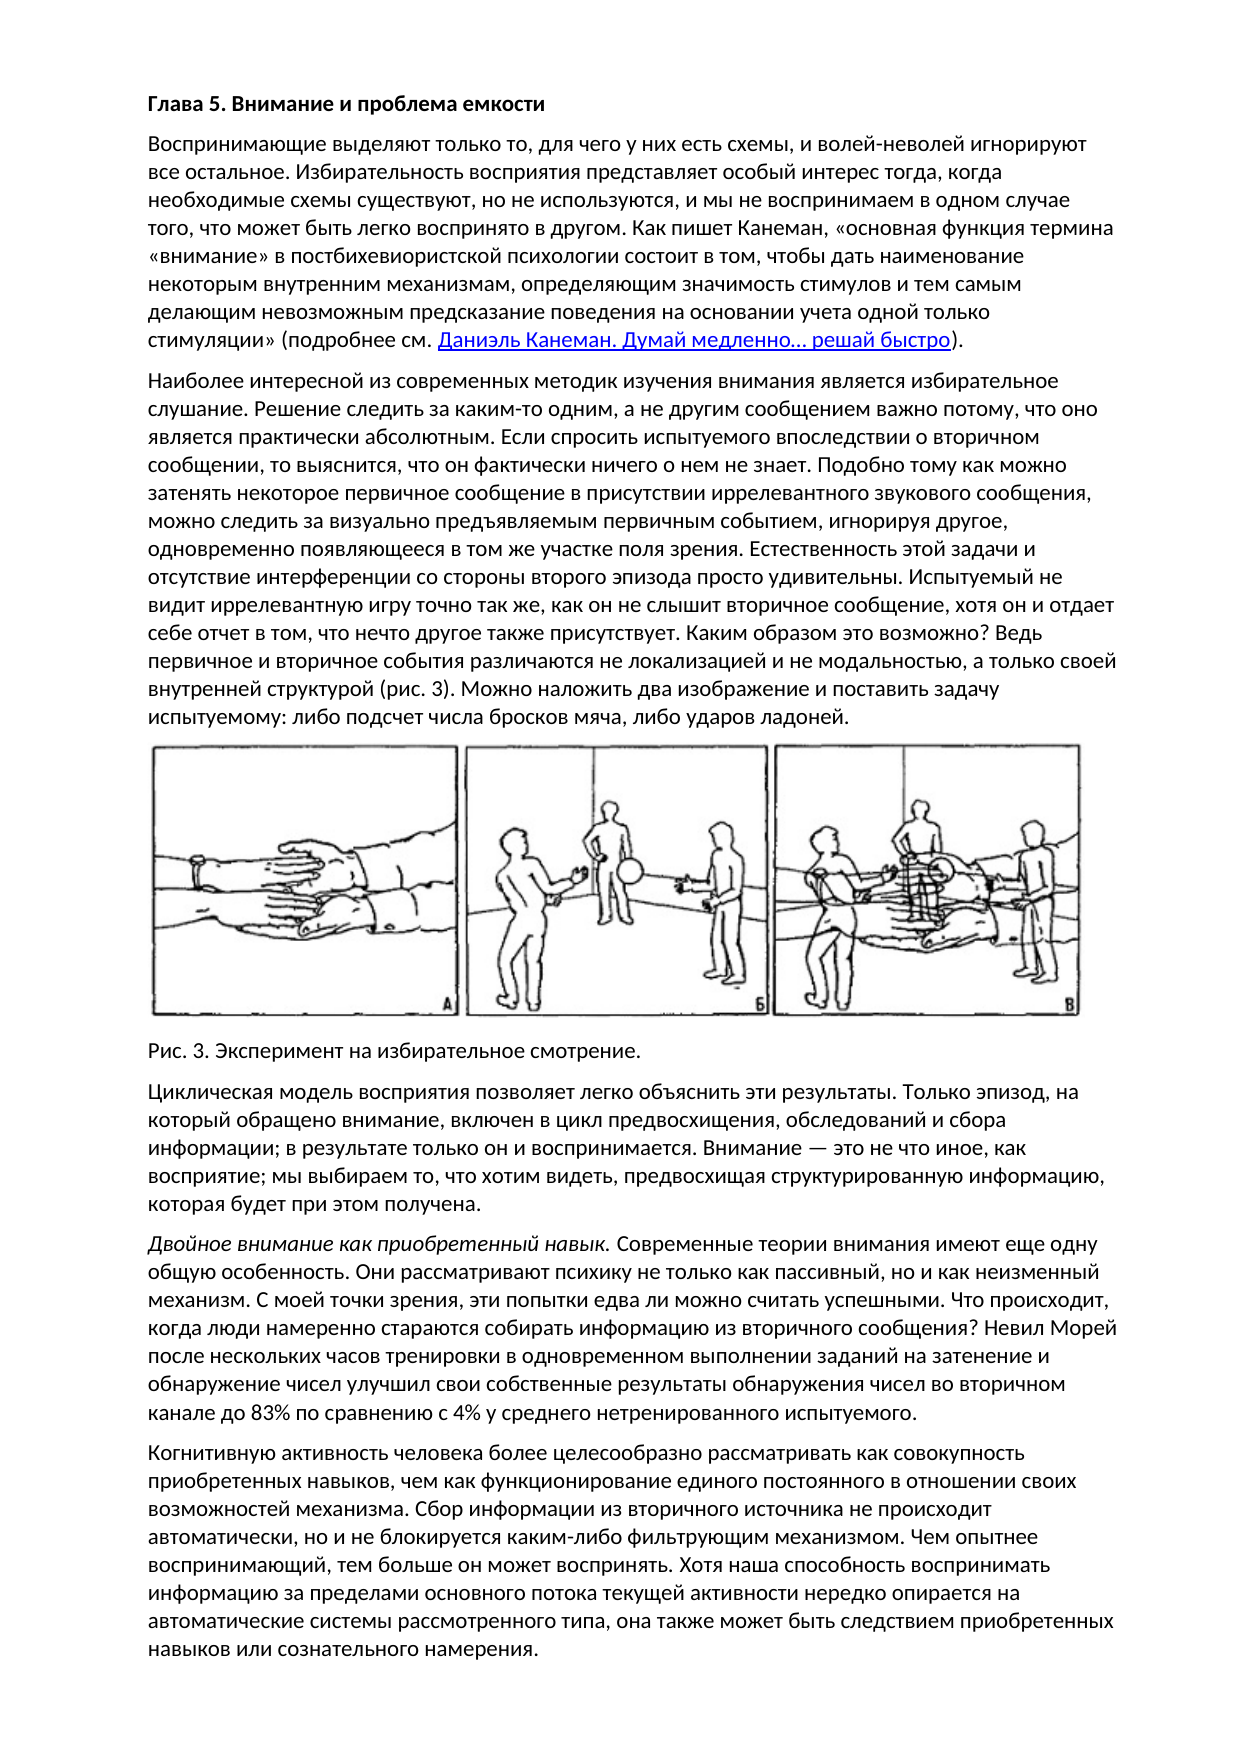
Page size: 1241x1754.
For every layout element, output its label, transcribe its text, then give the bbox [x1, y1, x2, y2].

text Рис. 3. Эксперимент на избирательное смотрение. [148, 1036, 1122, 1064]
text Циклическая модель восприятия позволяет легко объяснить эти результаты. Только эпизод, на который обращено внимание, включен в цикл предвосхищения, обследований и сбора информации; в результате только он и воспринимается. Внимание — это не что иное, как восприятие; мы выбираем то, что хотим видеть, предвосхищая структурированную информацию, которая будет при этом получена. [148, 1077, 1122, 1217]
text Наиболее интересной из современных методик изучения внимания является избирательное слушание. Решение следить за каким-то одним, а не другим сообщением важно потому, что оно является практически абсолютным. Если спросить испытуемого впоследствии о вторичном сообщении, то выяснится, что он фактически ничего о нем не знает. Подобно тому как можно затенять некоторое первичное сообщение в присутствии иррелевантного звукового сообщения, можно следить за визуально предъявляемым первичным событием, игнорируя другое, одновременно появляющееся в том же участке поля зрения. Естественность этой задачи и отсутствие интерференции со стороны второго эпизода просто удивительны. Испытуемый не видит иррелевантную игру точно так же, как он не слышит вторичное сообщение, хотя он и отдает себе отчет в том, что нечто другое также присутствует. Каким образом это возможно? Ведь первичное и вторичное события различаются не локализацией и не модальностью, а только своей внутренней структурой (рис. 3). Можно наложить два изображение и поставить задачу испытуемому: либо подсчет числа бросков мяча, либо ударов ладоней. [148, 366, 1122, 730]
text Глава 5. Внимание и проблема емкости [148, 89, 1122, 117]
text Воспринимающие выделяют только то, для чего у них есть схемы, и волей-неволей игнорируют все остальное. Избирательность восприятия представляет особый интерес тогда, когда необходимые схемы существуют, но не используются, и мы не воспринимаем в одном случае того, что может быть легко воспринято в другом. Как пишет Канеман, «основная функция термина «внимание» в постбихевиористской психологии состоит в том, чтобы дать наименование некоторым внутренним механизмам, определяющим значимость стимулов и тем самым делающим невозможным предсказание поведения на основании учета одной только стимуляции» (подробнее см. Даниэль Канеман. Думай медленно… решай быстро). [148, 129, 1122, 353]
picture [147, 742, 1086, 1024]
text Двойное внимание как приобретенный навык. Современные теории внимания имеют еще одну общую особенность. Они рассматривают психику не только как пассивный, но и как неизменный механизм. С моей точки зрения, эти попытки едва ли можно считать успешными. Что происходит, когда люди намеренно стараются собирать информацию из вторичного сообщения? Невил Морей после нескольких часов тренировки в одновременном выполнении заданий на затенение и обнаружение чисел улучшил свои собственные результаты обнаружения чисел во вторичном канале до 83% по сравнению с 4% у среднего нетренированного испытуемого. [148, 1229, 1122, 1426]
text Когнитивную активность человека более целесообразно рассматривать как совокупность приобретенных навыков, чем как функционирование единого постоянного в отношении своих возможностей механизма. Сбор информации из вторичного источника не происходит автоматически, но и не блокируется каким-либо фильтрующим механизмом. Чем опытнее воспринимающий, тем больше он может воспринять. Хотя наша способность воспринимать информацию за пределами основного потока текущей активности нередко опирается на автоматические системы рассмотренного типа, она также может быть следствием приобретенных навыков или сознательного намерения. [148, 1438, 1122, 1662]
